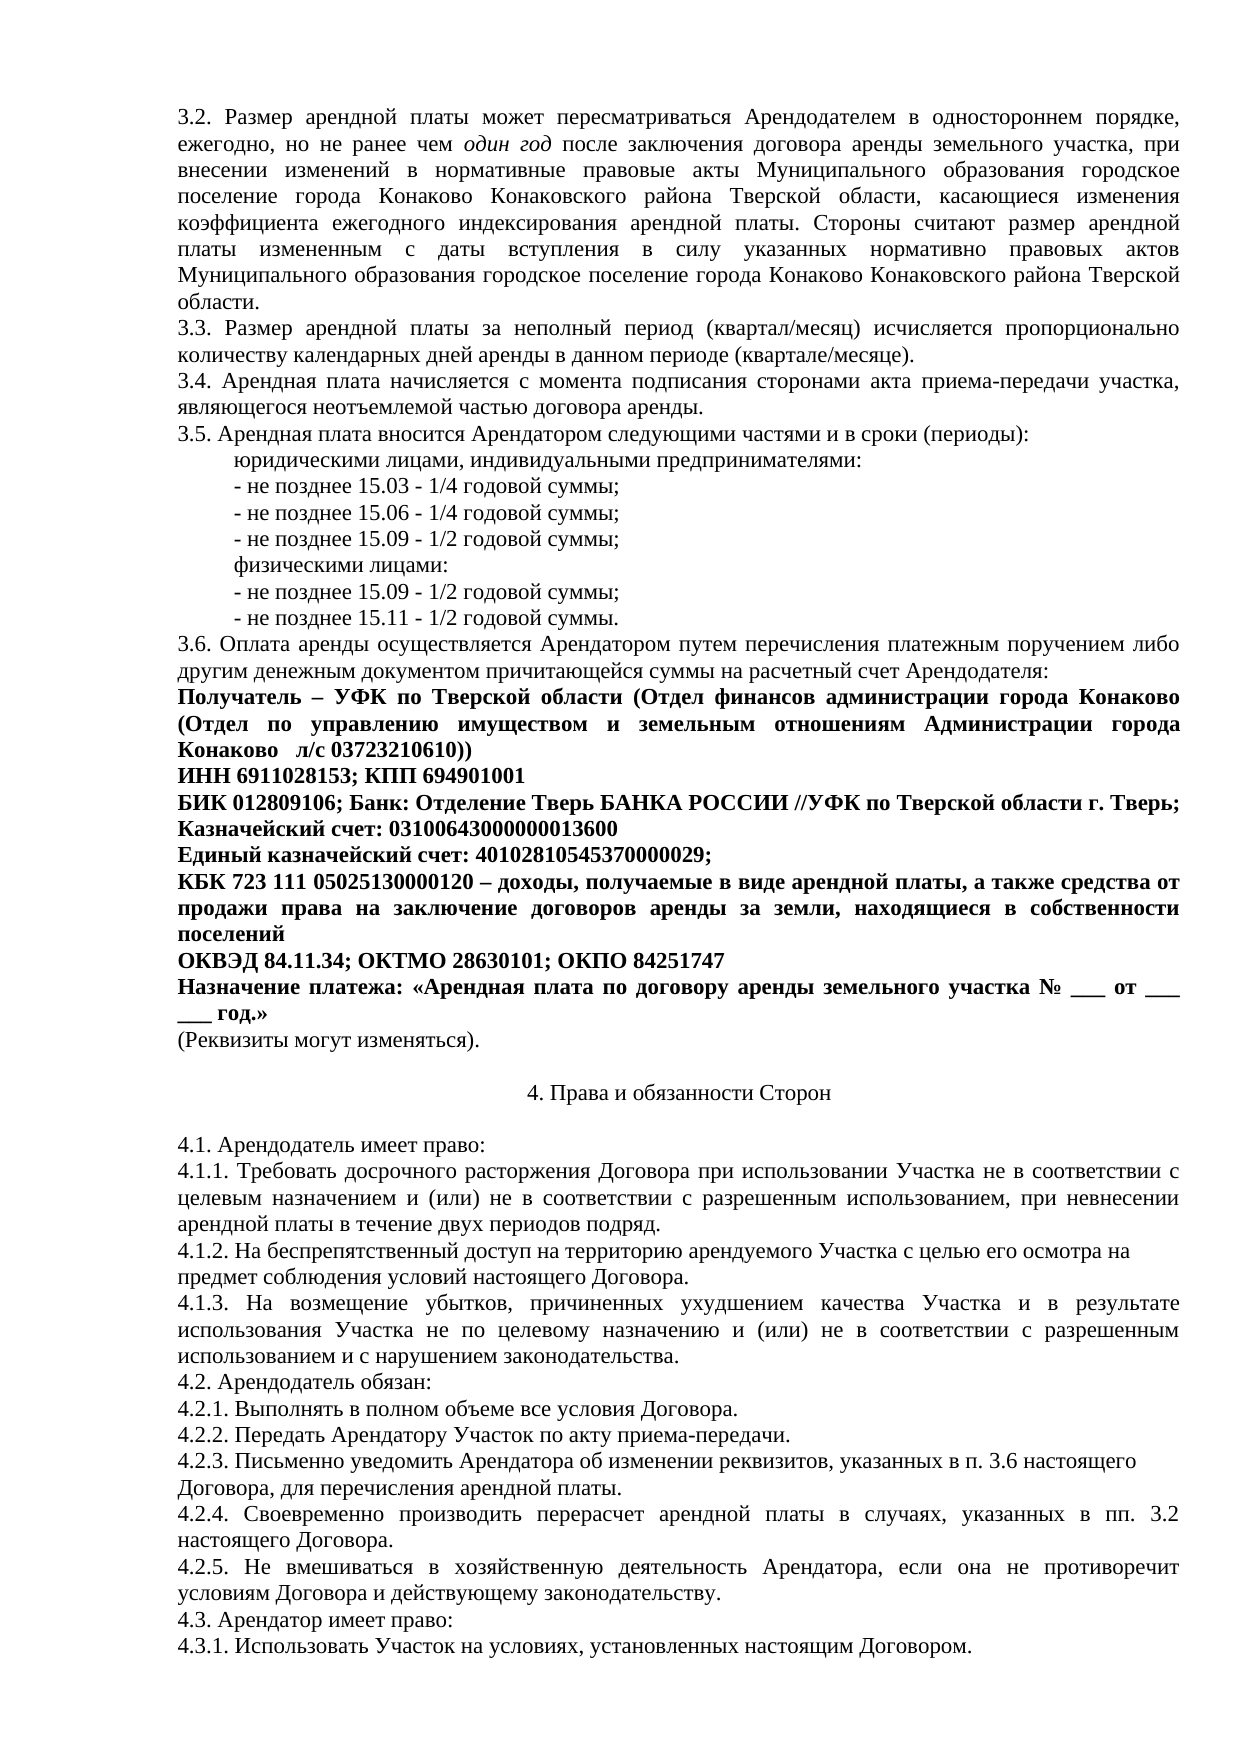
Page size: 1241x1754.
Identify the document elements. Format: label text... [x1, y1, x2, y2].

text 4.1.3. На возмещение убытков, причиненных ухудшением качества Участка и в результате использования Участка не по целевому назначению и (или) не в соответствии с разрешенным использованием и с нарушением законодательства. [177, 1289, 1181, 1368]
text КБК 723 111 05025130000120 – доходы, получаемые в виде арендной платы, а также средства от продажи права на заключение договоров аренды за земли, находящиеся в собственности поселений [177, 868, 1181, 947]
text 4.2.4. Своевременно производить перерасчет арендной платы в случаях, указанных в пп. 3.2 настоящего Договора. [177, 1500, 1181, 1553]
text Получатель – УФК по Тверской области (Отдел финансов администрации города Конаково (Отдел по управлению имуществом и земельным отношениям Администрации города Конаково л/с 03723210610)) [177, 683, 1181, 762]
text 4.2.5. Не вмешиваться в хозяйственную деятельность Арендатора, если она не противоречит условиям Договора и действующему законодательству. [177, 1553, 1181, 1606]
text Единый казначейский счет: 40102810545370000029; [177, 841, 1181, 868]
text - не позднее 15.09 - 1/2 годовой суммы; [177, 578, 1181, 604]
text (Реквизиты могут изменяться). [177, 1026, 1181, 1052]
text - не позднее 15.06 - 1/4 годовой суммы; [177, 499, 1181, 525]
text ИНН 6911028153; КПП 694901001 [177, 762, 1181, 789]
text юридическими лицами, индивидуальными предпринимателями: [177, 446, 1181, 472]
text Договора, для перечисления арендной платы. [177, 1474, 1181, 1500]
text 4.1.1. Требовать досрочного расторжения Договора при использовании Участка не в соответствии с целевым назначением и (или) не в соответствии с разрешенным использованием, при невнесении арендной платы в течение двух периодов подряд. [177, 1158, 1181, 1237]
text - не позднее 15.03 - 1/4 годовой суммы; [177, 472, 1181, 499]
text физическими лицами: [177, 551, 1181, 578]
text Казначейский счет: 03100643000000013600 [177, 815, 1181, 841]
text 3.3. Размер арендной платы за неполный период (квартал/месяц) исчисляется пропорционально количеству календарных дней аренды в данном периоде (квартале/месяце). [177, 314, 1181, 367]
text 4. Права и обязанности Сторон [177, 1078, 1181, 1105]
text 4.3. Арендатор имеет право: [177, 1606, 1181, 1632]
text 4.2.1. Выполнять в полном объеме все условия Договора. [177, 1395, 1181, 1421]
text 4.3.1. Использовать Участок на условиях, установленных настоящим Договором. [177, 1632, 1181, 1658]
text 3.6. Оплата аренды осуществляется Арендатором путем перечисления платежным поручением либо другим денежным документом причитающейся суммы на расчетный счет Арендодателя: [177, 631, 1181, 683]
text Назначение платежа: «Арендная плата по договору аренды земельного участка № ___ от ___ ___ год.» [177, 973, 1181, 1026]
text 3.2. Размер арендной платы может пересматриваться Арендодателем в одностороннем порядке, ежегодно, но не ранее чем один год после заключения договора аренды земельного участка, при внесении изменений в нормативные правовые акты Муниципального образования городское поселение города Конаково Конаковского района Тверской области, касающиеся изменения коэффициента ежегодного индексирования арендной платы. Стороны считают размер арендной платы измененным с даты вступления в силу указанных нормативно правовых актов Муниципального образования городское поселение города Конаково Конаковского района Тверской области. [177, 103, 1181, 314]
text 4.2.3. Письменно уведомить Арендатора об изменении реквизитов, указанных в п. 3.6 настоящего [177, 1447, 1181, 1474]
text - не позднее 15.09 - 1/2 годовой суммы; [177, 525, 1181, 551]
text 4.2.2. Передать Арендатору Участок по акту приема-передачи. [177, 1421, 1181, 1447]
text 4.1.2. На беспрепятственный доступ на территорию арендуемого Участка с целью его осмотра на [177, 1237, 1181, 1263]
text 3.4. Арендная плата начисляется с момента подписания сторонами акта приема-передачи участка, являющегося неотъемлемой частью договора аренды. [177, 367, 1181, 420]
text 4.1. Арендодатель имеет право: [177, 1131, 1181, 1158]
text - не позднее 15.11 - 1/2 годовой суммы. [177, 604, 1181, 631]
text ОКВЭД 84.11.34; ОКТМО 28630101; ОКПО 84251747 [177, 947, 1181, 973]
text предмет соблюдения условий настоящего Договора. [177, 1263, 1181, 1289]
text 4.2. Арендодатель обязан: [177, 1368, 1181, 1395]
text БИК 012809106; Банк: Отделение Тверь БАНКА РОССИИ //УФК по Тверской области г. Тверь; [177, 789, 1181, 815]
text 3.5. Арендная плата вносится Арендатором следующими частями и в сроки (периоды): [177, 420, 1181, 446]
